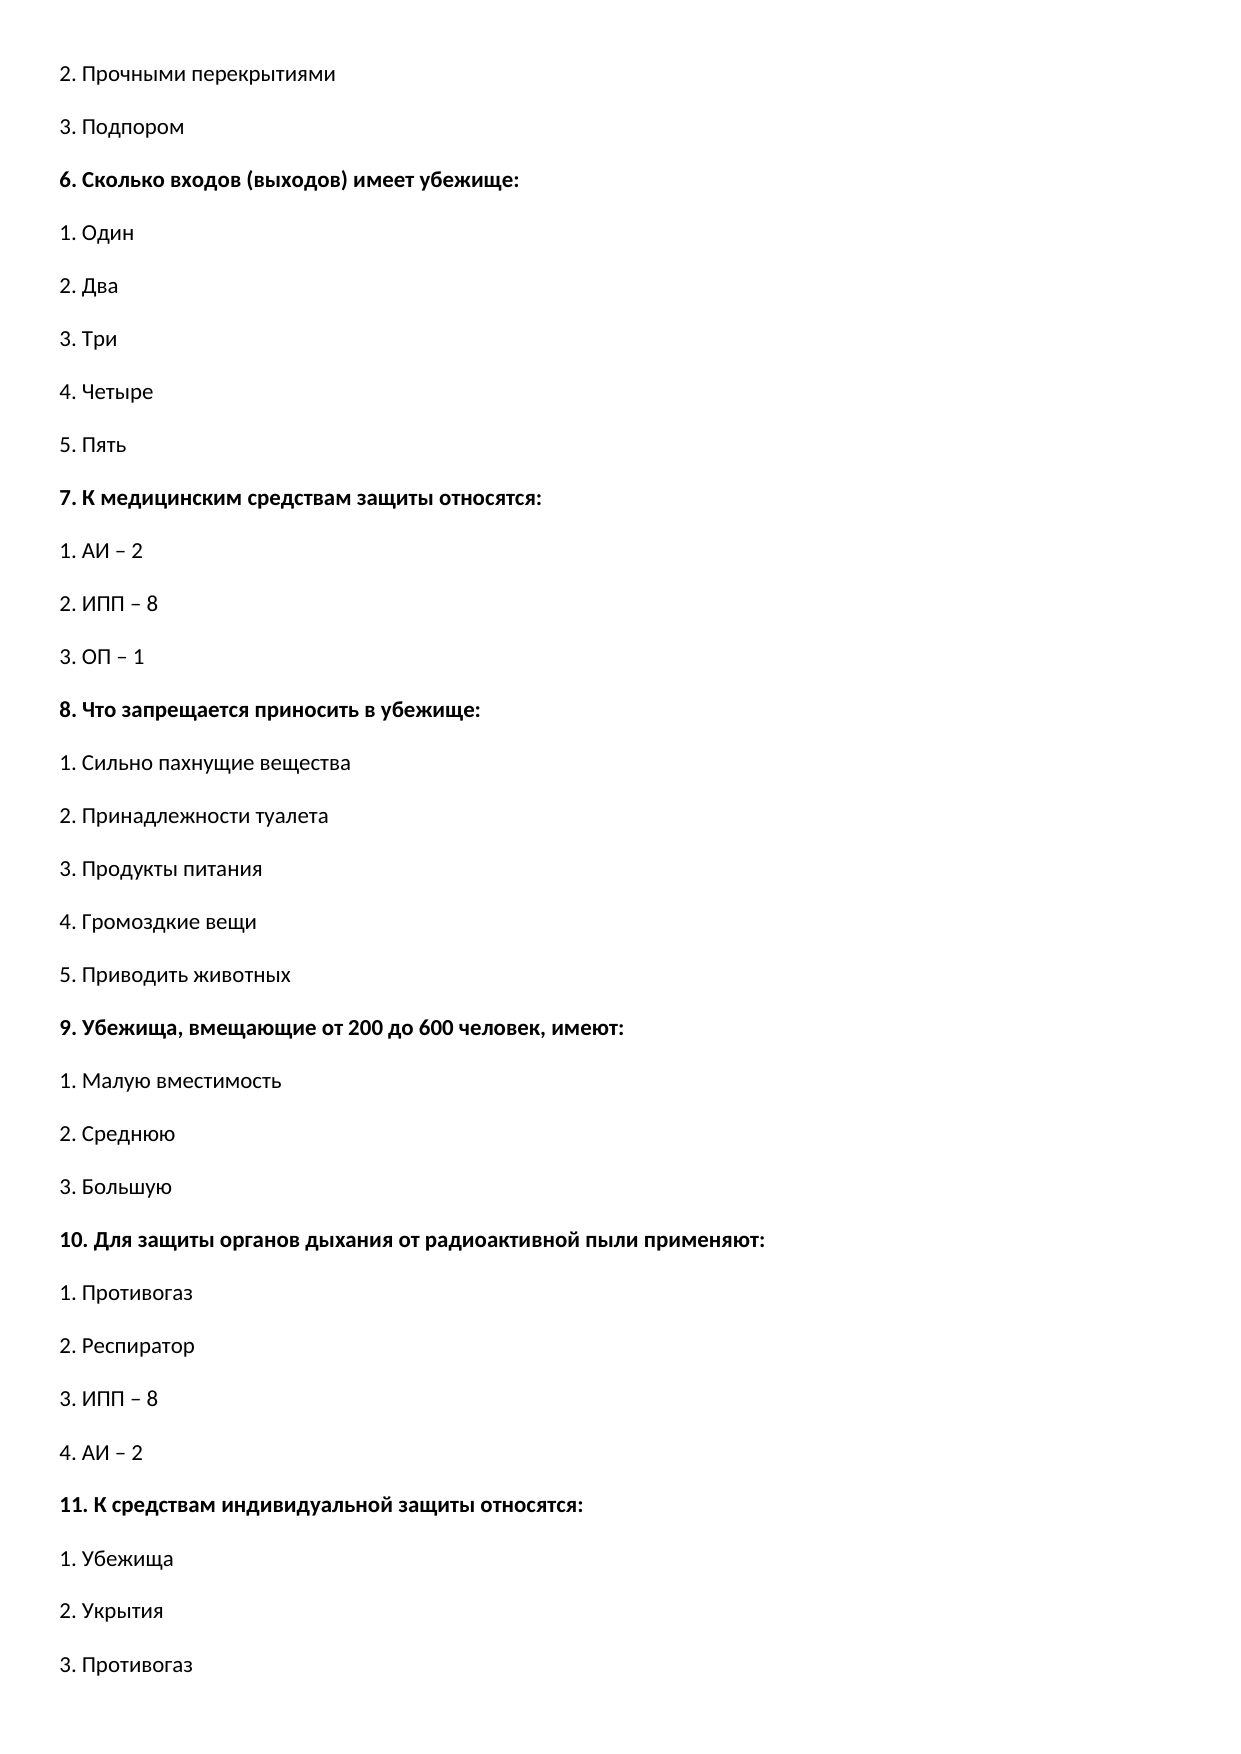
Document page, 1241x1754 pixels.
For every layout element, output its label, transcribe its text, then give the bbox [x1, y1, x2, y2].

text 4. Четыре [59, 377, 1181, 405]
text 2. Респиратор [59, 1332, 1181, 1359]
text 1. Сильно пахнущие вещества [59, 748, 1181, 776]
text 5. Приводить животных [59, 960, 1181, 988]
text 2. Среднюю [59, 1119, 1181, 1147]
text 3. Три [59, 324, 1181, 352]
text 3. Подпором [59, 112, 1181, 140]
text 7. К медицинским средствам защиты относятся: [59, 483, 1181, 511]
text 1. Малую вместимость [59, 1066, 1181, 1094]
text 4. Громоздкие вещи [59, 907, 1181, 935]
text 8. Что запрещается приносить в убежище: [59, 695, 1181, 723]
text 6. Сколько входов (выходов) имеет убежище: [59, 165, 1181, 193]
text 3. ОП – 1 [59, 642, 1181, 670]
text 1. Убежища [59, 1544, 1181, 1572]
text 2. ИПП – 8 [59, 589, 1181, 617]
text 1. АИ – 2 [59, 536, 1181, 564]
text 1. Противогаз [59, 1278, 1181, 1307]
text 3. Противогаз [59, 1650, 1181, 1678]
text 3. Продукты питания [59, 854, 1181, 882]
text 10. Для защиты органов дыхания от радиоактивной пыли применяют: [59, 1226, 1181, 1253]
text 2. Два [59, 271, 1181, 299]
text 3. Большую [59, 1172, 1181, 1201]
text 1. Один [59, 218, 1181, 246]
text 4. АИ – 2 [59, 1438, 1181, 1466]
text 2. Укрытия [59, 1597, 1181, 1625]
text 5. Пять [59, 430, 1181, 458]
text 2. Прочными перекрытиями [59, 59, 1181, 87]
text 3. ИПП – 8 [59, 1384, 1181, 1413]
text 11. К средствам индивидуальной защиты относятся: [59, 1491, 1181, 1519]
text 2. Принадлежности туалета [59, 801, 1181, 829]
text 9. Убежища, вмещающие от 200 до 600 человек, имеют: [59, 1013, 1181, 1041]
